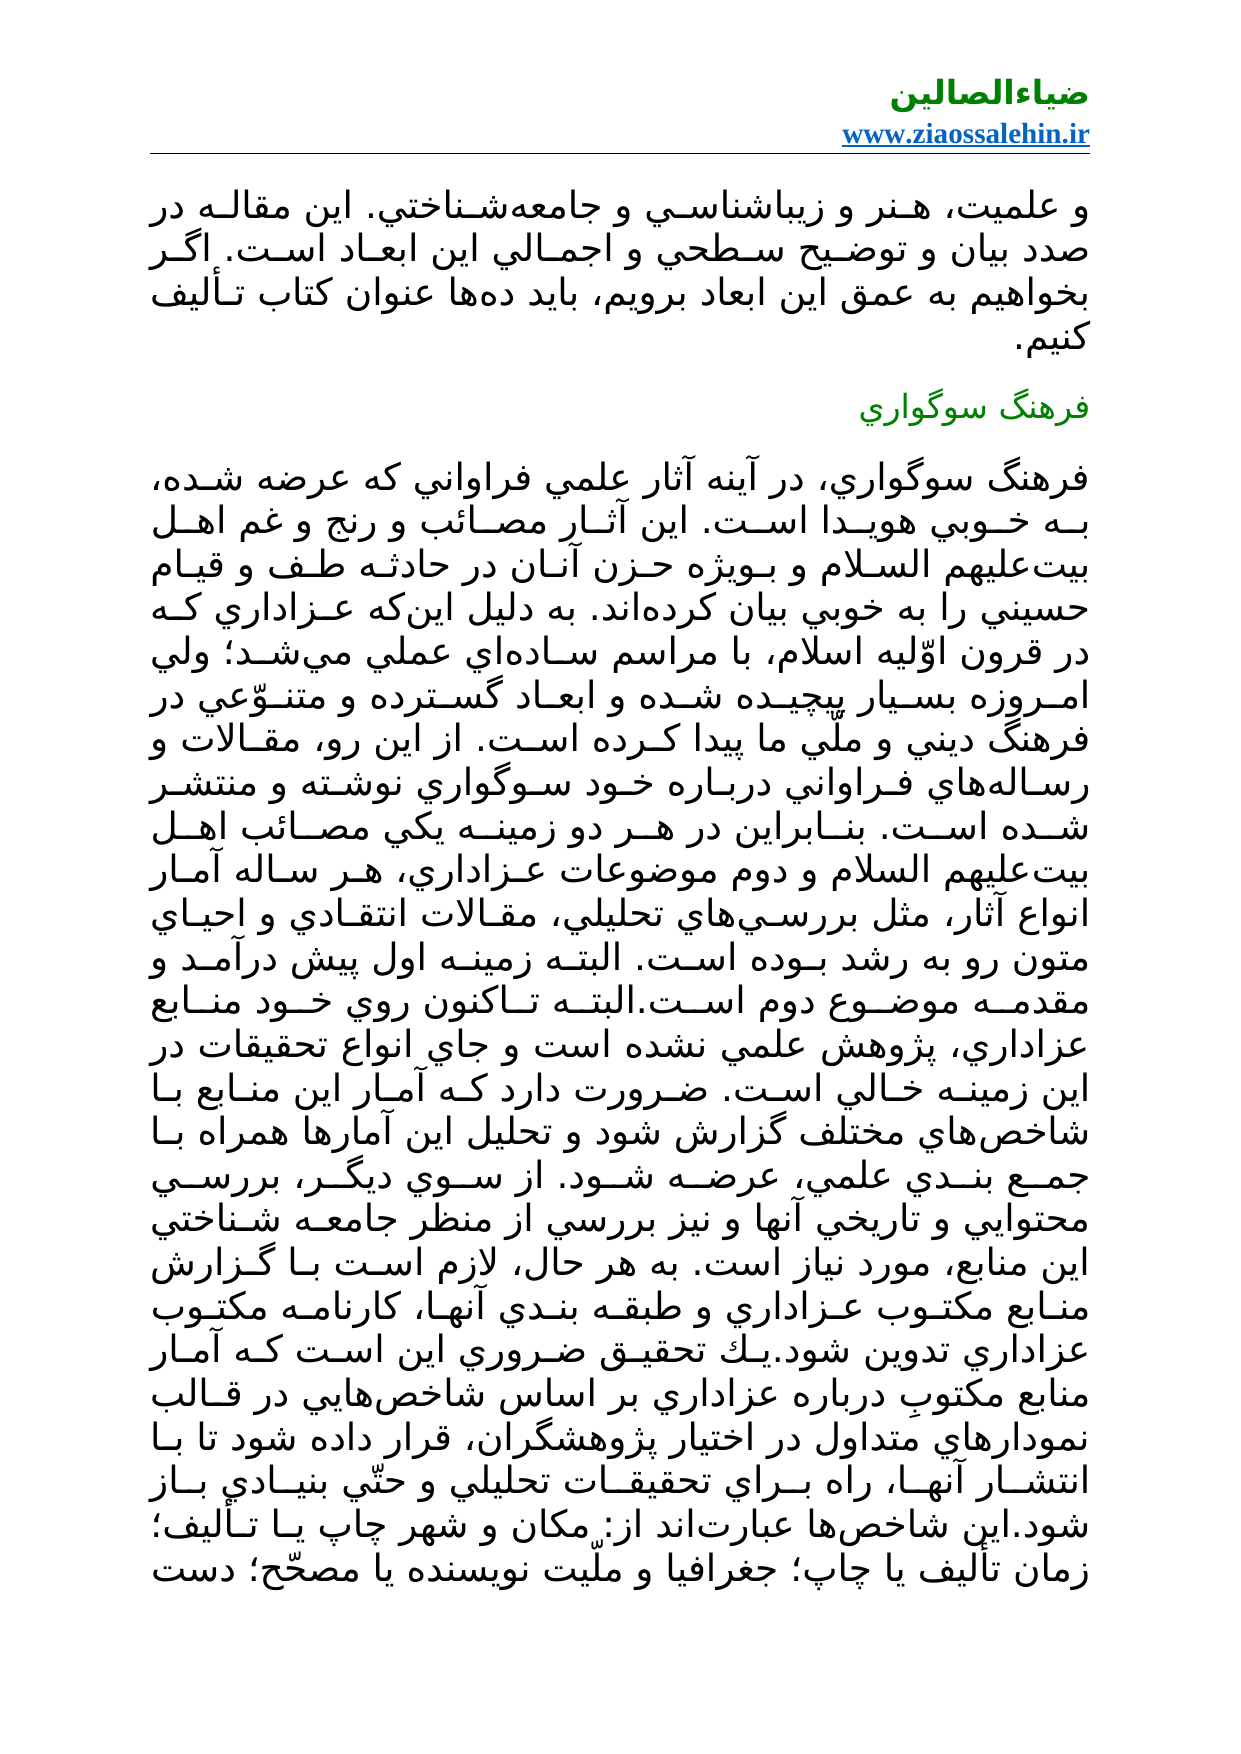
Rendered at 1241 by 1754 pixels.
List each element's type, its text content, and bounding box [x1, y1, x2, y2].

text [150, 183, 1090, 358]
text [150, 455, 1090, 1590]
subtitle فرهنگ سوگواري [150, 387, 1090, 426]
